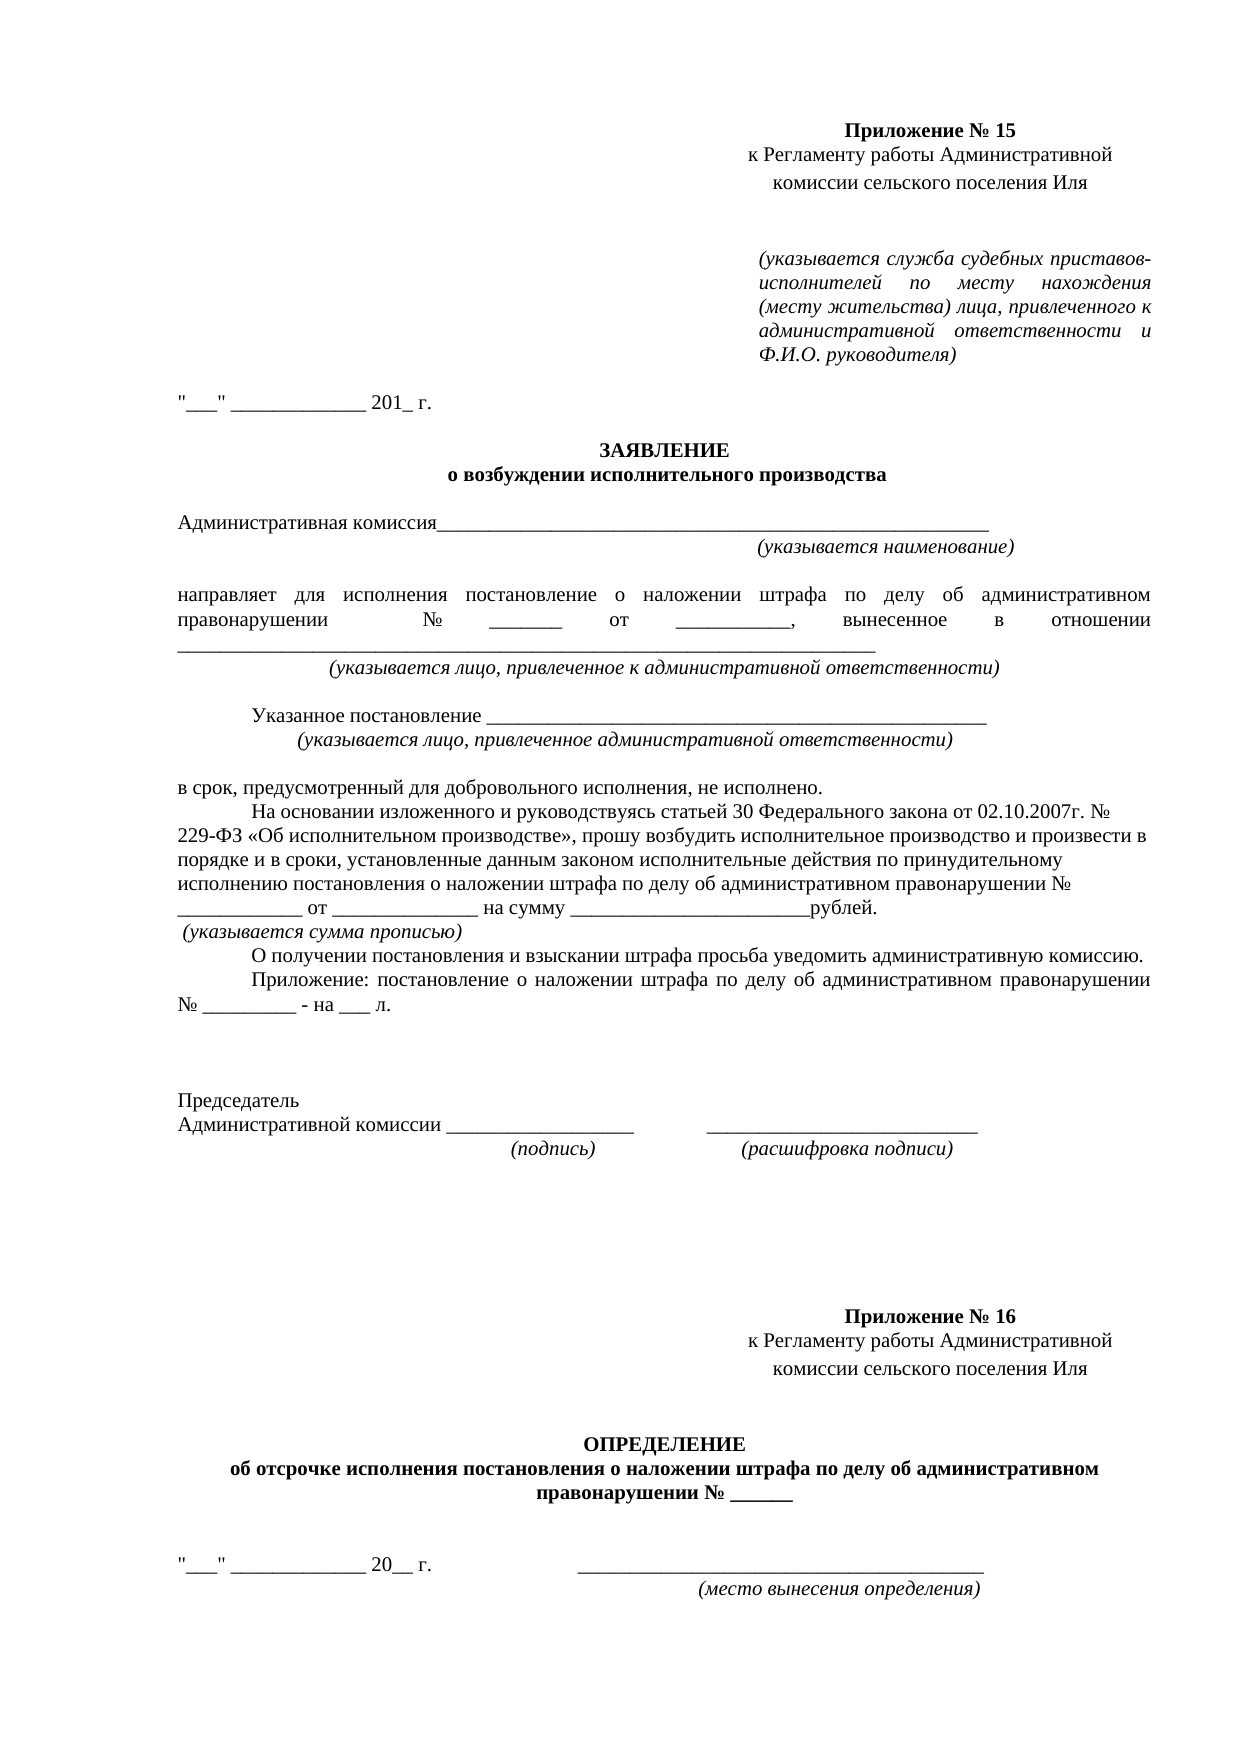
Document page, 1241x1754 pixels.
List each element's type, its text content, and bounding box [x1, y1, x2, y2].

text О получении постановления и взыскании штрафа просьба уведомить административную комиссию. [177, 943, 1152, 967]
text Административная комиссия_____________________________________________________ [177, 510, 1152, 534]
text о возбуждении исполнительного производства [177, 462, 1152, 486]
text комиссии сельского поселения Иля [709, 170, 1152, 194]
text направляет для исполнения постановление о наложении штрафа по делу об административном правонарушении № _______ от ___________, вынесенное в отношении ___________________________________________________________________ [177, 582, 1152, 654]
text (указывается лицо, привлеченное административной ответственности) [177, 727, 1152, 751]
text Приложение № 15 [709, 118, 1152, 142]
text ОПРЕДЕЛЕНИЕ [177, 1432, 1152, 1456]
text "___" _____________ 201_ г. [177, 390, 1152, 414]
text Приложение: постановление о наложении штрафа по делу об административном правонарушении № _________ - на ___ л. [177, 967, 1152, 1016]
text (место вынесения определения) [177, 1576, 1152, 1600]
text (указывается сумма прописью) [177, 919, 1152, 943]
text к Регламенту работы Административной [709, 1328, 1152, 1352]
text (указывается служба судебных приставов-исполнителей по месту нахождения (месту жительства) лица, привлеченного к административной ответственности и Ф.И.О. руководителя) [758, 246, 1152, 366]
text к Регламенту работы Административной [709, 142, 1152, 166]
text Указанное постановление ________________________________________________ [177, 703, 1152, 727]
text Приложение № 16 [709, 1304, 1152, 1328]
text (подпись) (расшифровка подписи) [177, 1136, 1152, 1160]
text На основании изложенного и руководствуясь статьей 30 Федерального закона от 02.10.2007г. № 229-ФЗ «Об исполнительном производстве», прошу возбудить исполнительное производство и произвести в порядке и в сроки, установленные данным законом исполнительные действия по принудительному исполнению постановления о наложении штрафа по делу об административном правонарушении № ____________ от ______________ на сумму _______________________рублей. [177, 799, 1152, 919]
text (указывается лицо, привлеченное к административной ответственности) [177, 654, 1152, 679]
text комиссии сельского поселения Иля [709, 1356, 1152, 1380]
text (указывается наименование) [177, 534, 1152, 558]
text ЗАЯВЛЕНИЕ [177, 438, 1152, 462]
text в срок, предусмотренный для добровольного исполнения, не исполнено. [177, 775, 1152, 799]
text об отсрочке исполнения постановления о наложении штрафа по делу об административном правонарушении № ______ [177, 1456, 1152, 1504]
text Административной комиссии __________________ __________________________ [177, 1112, 1152, 1136]
text "___" _____________ 20__ г. _______________________________________ [177, 1552, 1152, 1576]
text Председатель [177, 1088, 1152, 1112]
